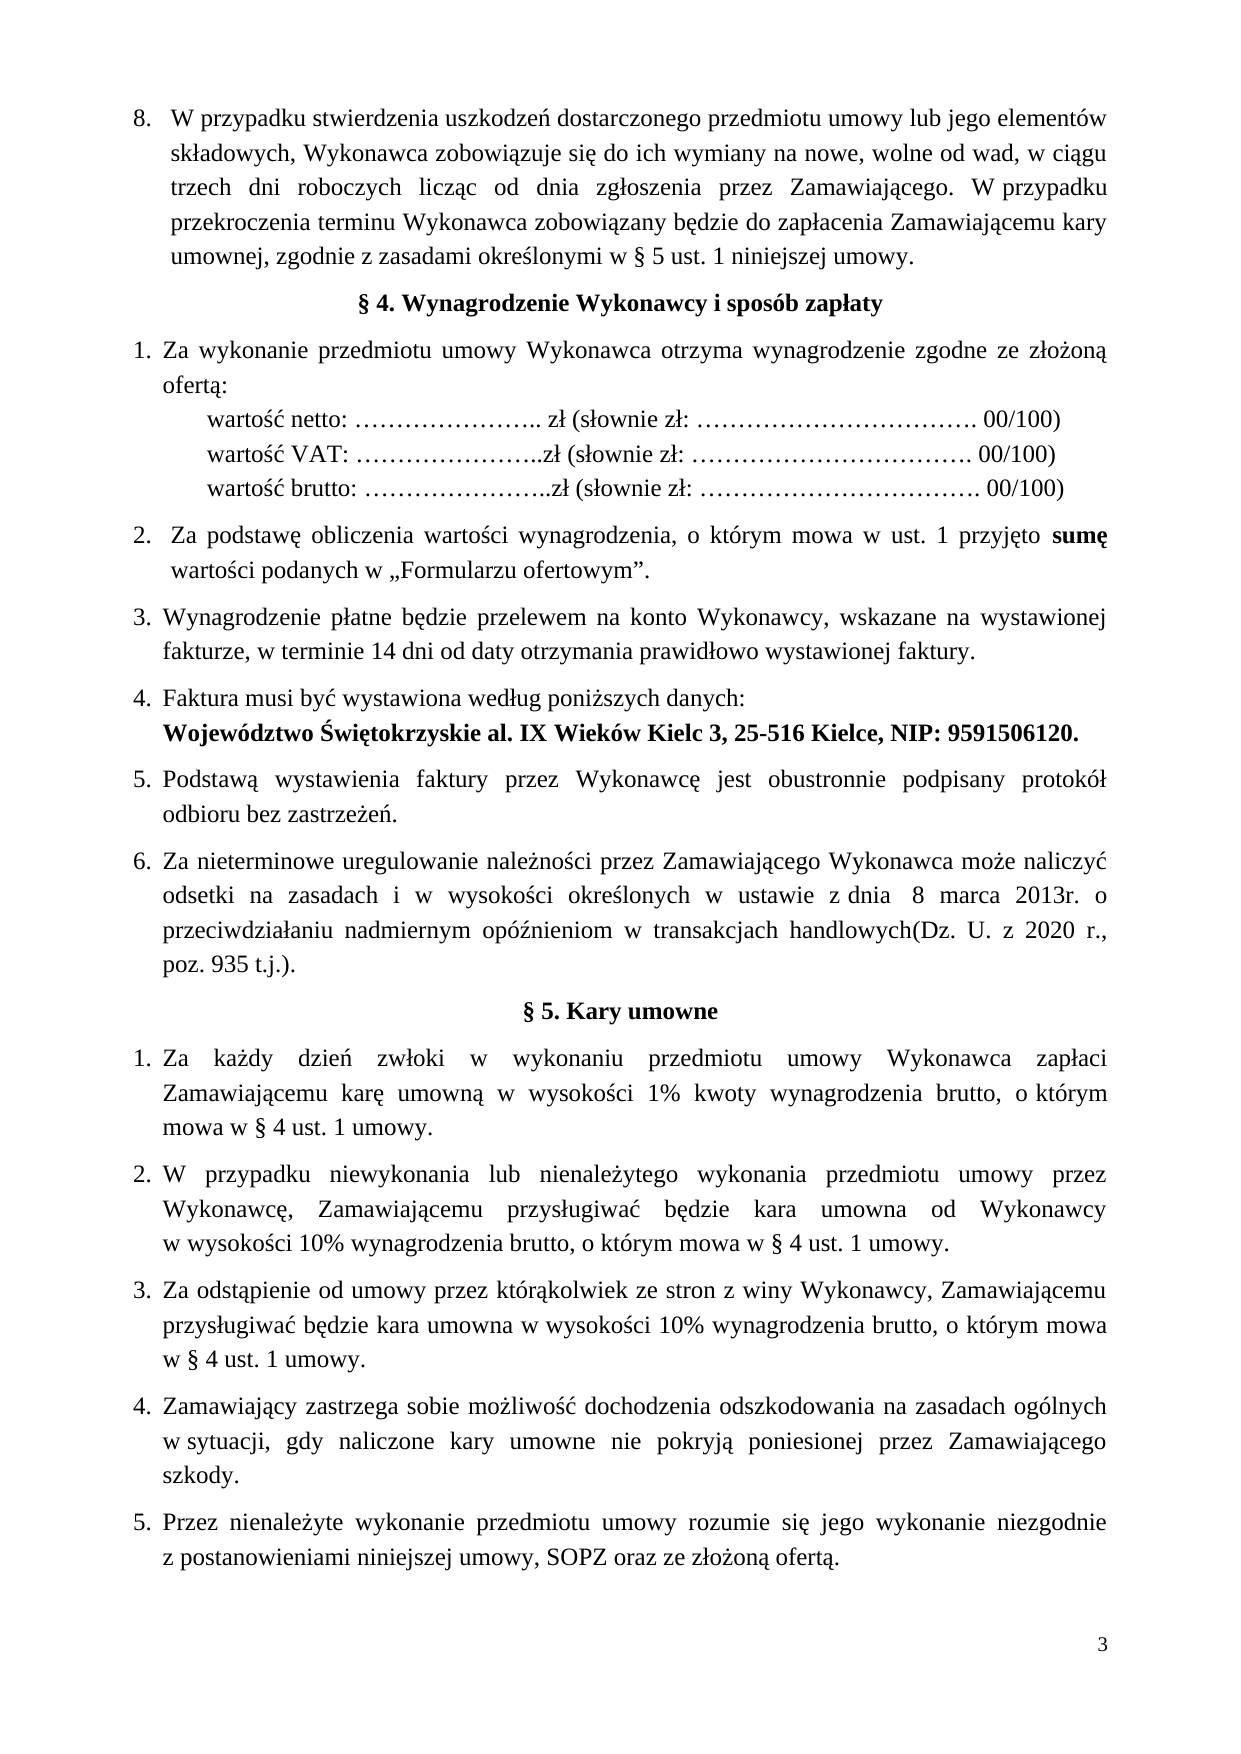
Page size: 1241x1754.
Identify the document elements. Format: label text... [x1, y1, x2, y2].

list Wynagrodzenie płatne będzie przelewem na konto Wykonawcy, wskazane na wystawionej fakturze, w terminie 14 dni od daty otrzymania prawidłowo wystawionej faktury. [133, 602, 1107, 665]
list Podstawą wystawienia faktury przez Wykonawcę jest obustronnie podpisany protokół odbioru bez zastrzeżeń. [133, 764, 1107, 828]
list W przypadku niewykonania lub nienależytego wykonania przedmiotu umowy przez Wykonawcę, Zamawiającemu przysługiwać będzie kara umowna od Wykonawcy w wysokości 10% wynagrodzenia brutto, o którym mowa w § 4 ust. 1 umowy. [133, 1159, 1107, 1257]
text § 4. Wynagrodzenie Wykonawcy i sposób zapłaty [133, 288, 1107, 317]
text § 5. Kary umowne [133, 996, 1107, 1025]
list Za każdy dzień zwłoki w wykonaniu przedmiotu umowy Wykonawca zapłaci Zamawiającemu karę umowną w wysokości 1% kwoty wynagrodzenia brutto, o którym mowa w § 4 ust. 1 umowy. [133, 1043, 1107, 1141]
text wartość netto: ………………….. zł (słownie zł: ……………………………. 00/100) [133, 404, 1107, 433]
list Zamawiający zastrzega sobie możliwość dochodzenia odszkodowania na zasadach ogólnych w sytuacji, gdy naliczone kary umowne nie pokryją poniesionej przez Zamawiającego szkody. [133, 1391, 1107, 1489]
text wartość brutto: …………………..zł (słownie zł: ……………………………. 00/100) [133, 473, 1107, 502]
text wartość VAT: …………………..zł (słownie zł: ……………………………. 00/100) [133, 439, 1107, 467]
list Za nieterminowe uregulowanie należności przez Zamawiającego Wykonawca może naliczyć odsetki na zasadach i w wysokości określonych w ustawie z dnia 8 marca 2013r. o przeciwdziałaniu nadmiernym opóźnieniom w transakcjach handlowych(Dz. U. z 2020 r., poz. 935 t.j.). [133, 846, 1107, 978]
list Za podstawę obliczenia wartości wynagrodzenia, o którym mowa w ust. 1 przyjęto sumę wartości podanych w „Formularzu ofertowym”. [133, 520, 1107, 583]
list Przez nienależyte wykonanie przedmiotu umowy rozumie się jego wykonanie niezgodnie z postanowieniami niniejszej umowy, SOPZ oraz ze złożoną ofertą. [133, 1507, 1107, 1570]
text Województwo Świętokrzyskie al. IX Wieków Kielc 3, 25-516 Kielce, NIP: 9591506120. [162, 718, 1107, 746]
list Faktura musi być wystawiona według poniższych danych: [133, 683, 1107, 712]
list Za odstąpienie od umowy przez którąkolwiek ze stron z winy Wykonawcy, Zamawiającemu przysługiwać będzie kara umowna w wysokości 10% wynagrodzenia brutto, o którym mowa w § 4 ust. 1 umowy. [133, 1275, 1107, 1373]
list Za wykonanie przedmiotu umowy Wykonawca otrzyma wynagrodzenie zgodne ze złożoną ofertą: [133, 335, 1107, 398]
list W przypadku stwierdzenia uszkodzeń dostarczonego przedmiotu umowy lub jego elementów składowych, Wykonawca zobowiązuje się do ich wymiany na nowe, wolne od wad, w ciągu trzech dni roboczych licząc od dnia zgłoszenia przez Zamawiającego. W przypadku przekroczenia terminu Wykonawca zobowiązany będzie do zapłacenia Zamawiającemu kary umownej, zgodnie z zasadami określonymi w § 5 ust. 1 niniejszej umowy. [133, 103, 1107, 270]
